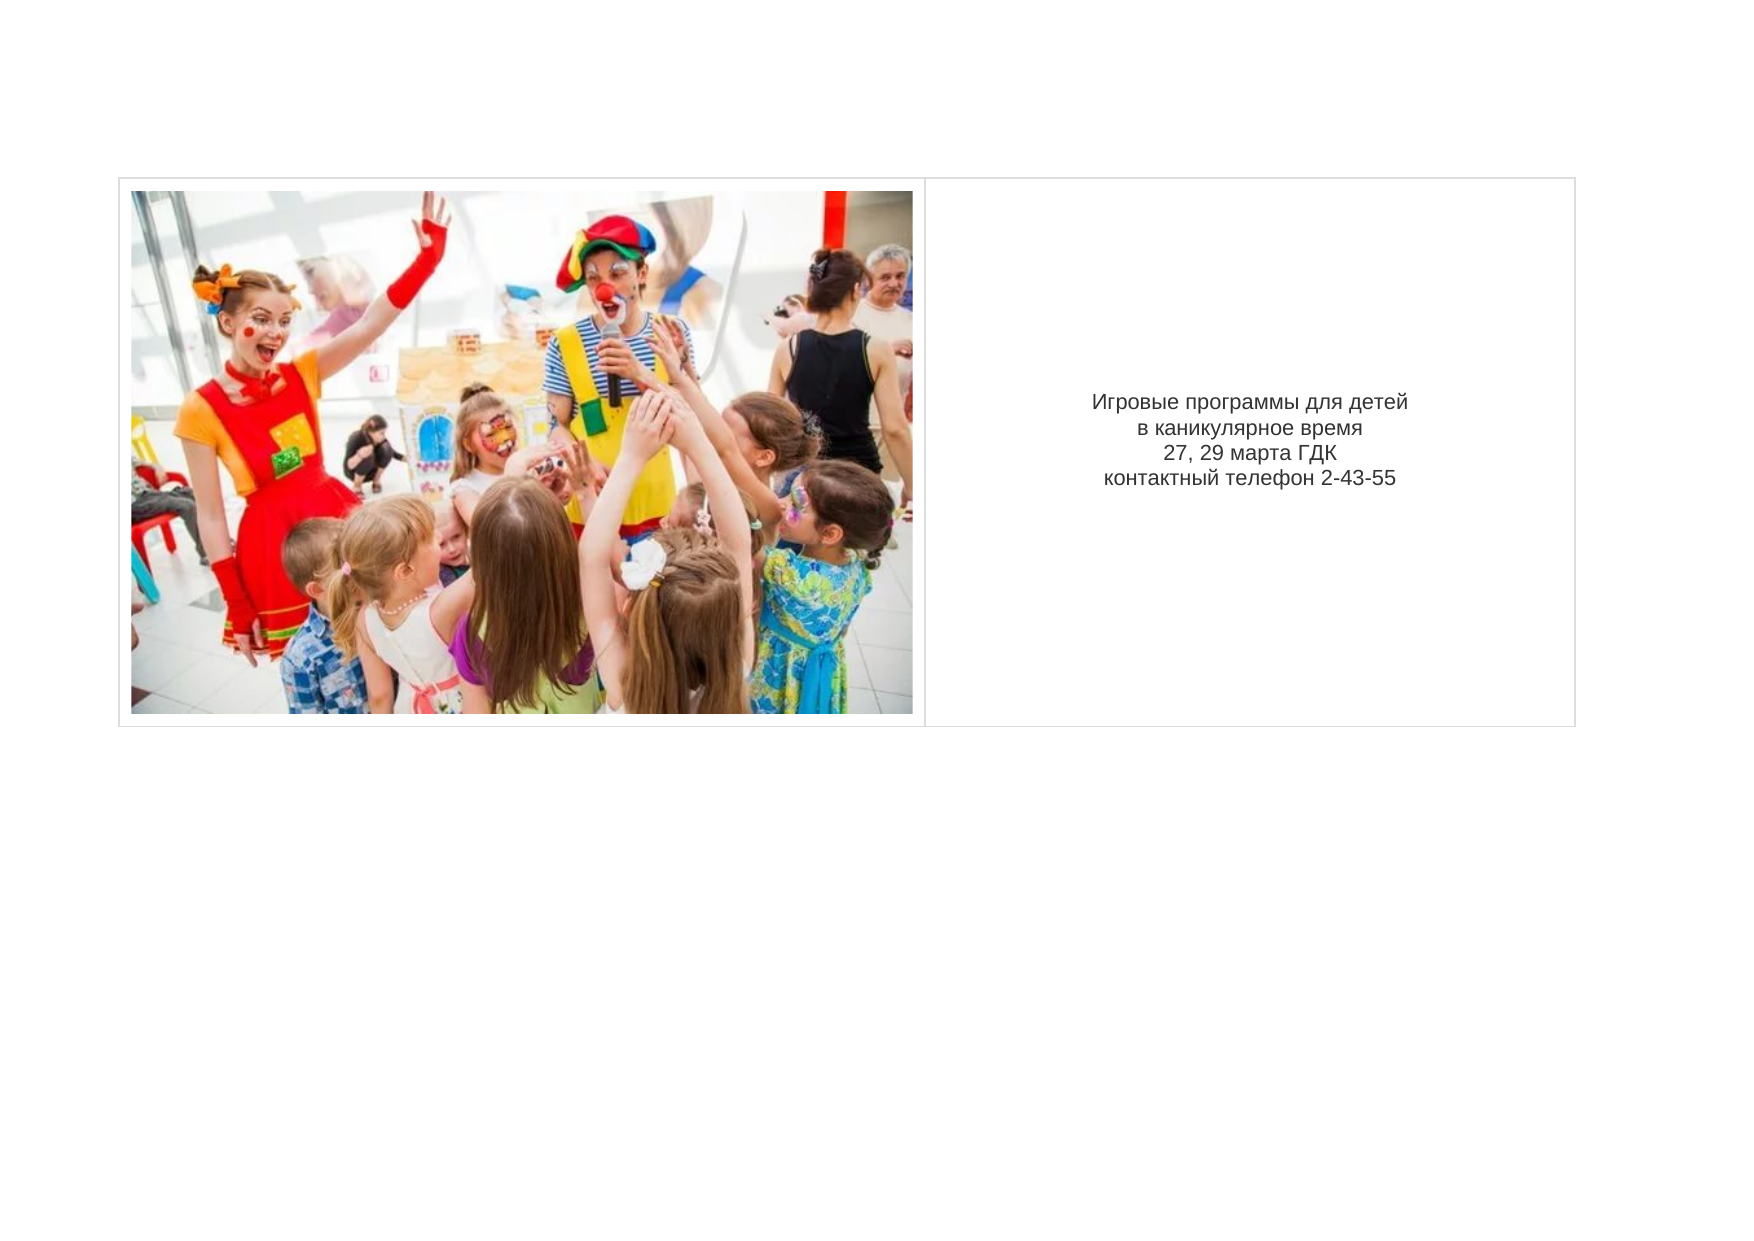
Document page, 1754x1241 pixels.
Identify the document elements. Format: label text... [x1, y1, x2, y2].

picture [131, 191, 913, 714]
table_cell Игровые программы для детей в каникулярное время 27, 29 марта ГДК контактный телефон 2-43-55 [926, 179, 1574, 726]
table_cell [120, 179, 924, 726]
